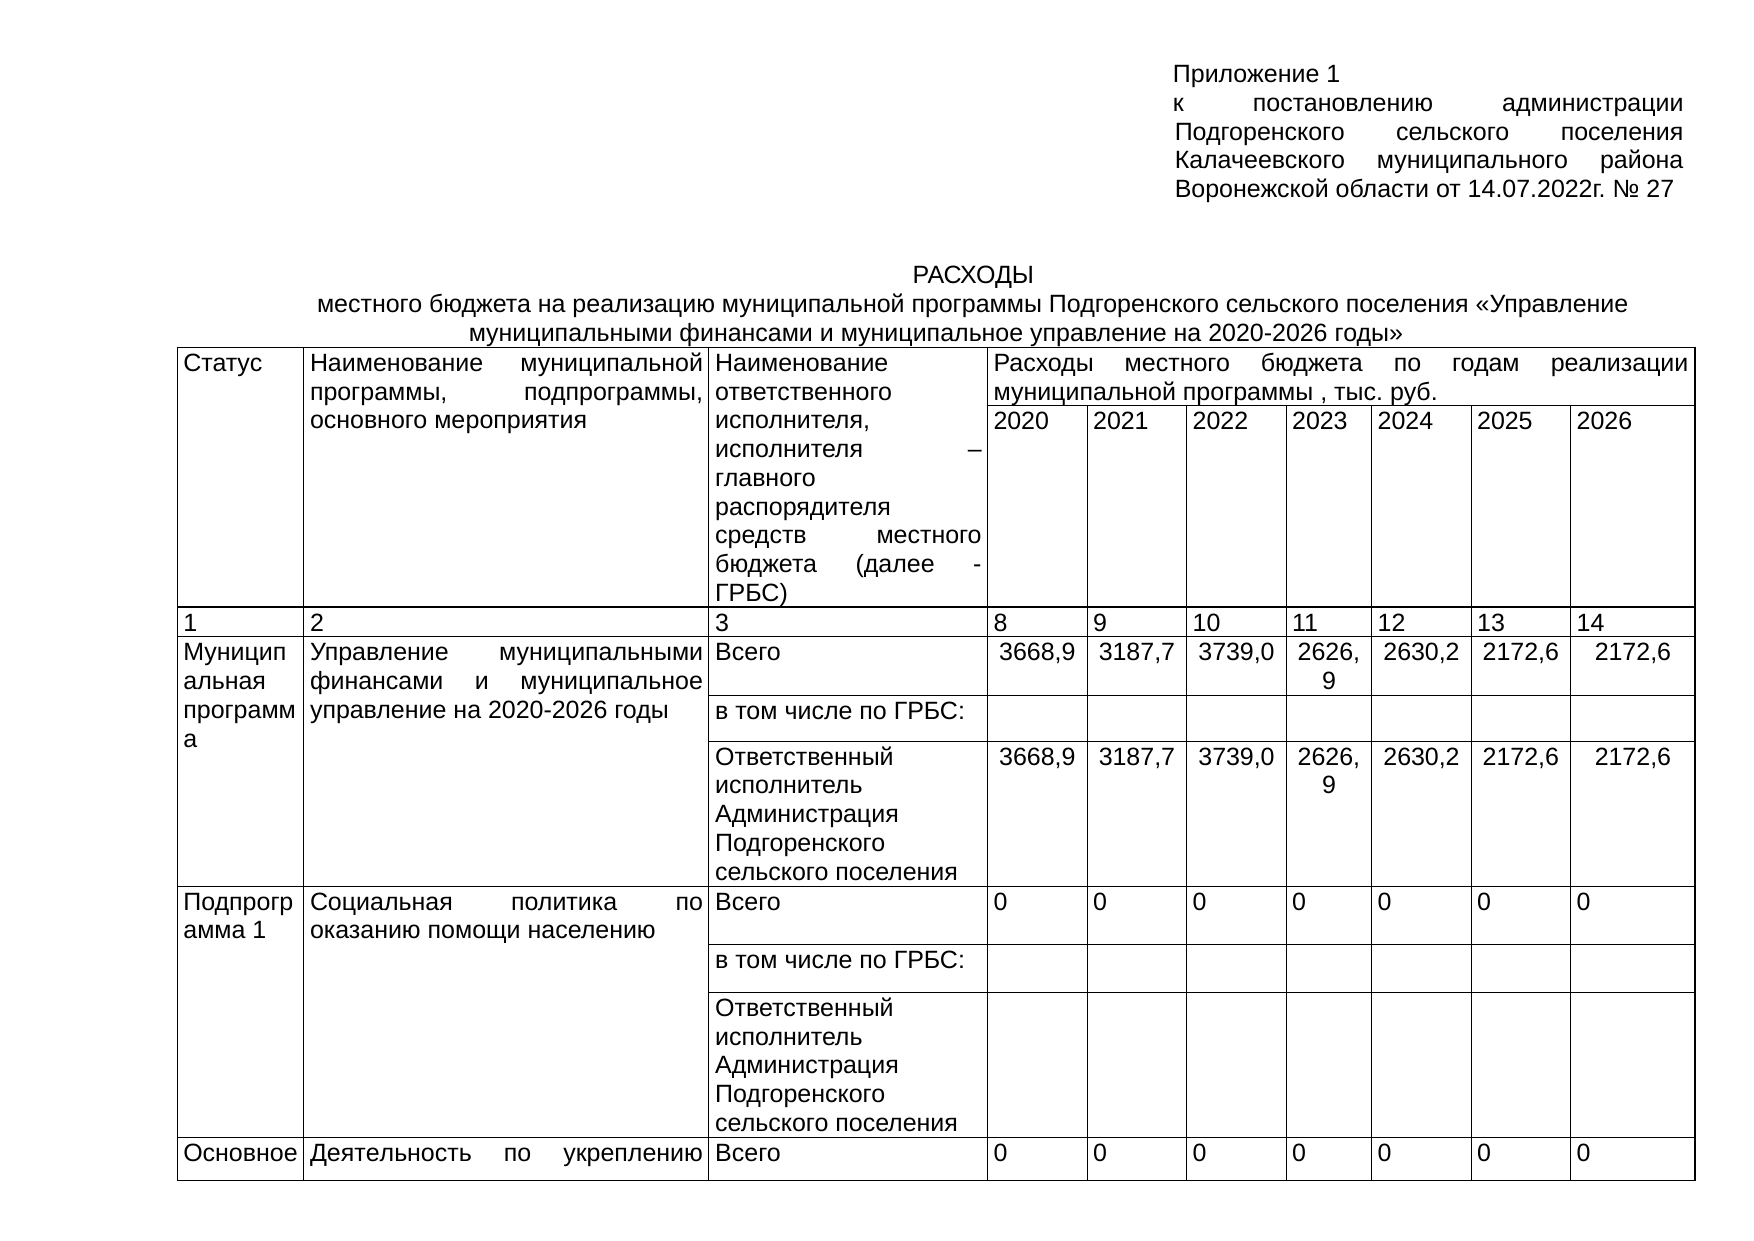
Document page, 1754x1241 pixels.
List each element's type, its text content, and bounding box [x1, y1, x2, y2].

table_cell 0 [1372, 1138, 1471, 1180]
table_cell 12 [1372, 608, 1471, 636]
table_cell Муниципальная программа [178, 637, 303, 886]
table_cell [988, 945, 1087, 992]
table_cell 0 [1287, 887, 1371, 944]
table_cell [1088, 993, 1186, 1137]
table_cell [178, 1138, 303, 1180]
table_cell 0 [1372, 887, 1471, 944]
table_cell 3739,0 [1187, 637, 1286, 695]
table_cell [1187, 993, 1286, 1137]
table_cell 0 [1571, 1138, 1694, 1180]
table_cell [1372, 945, 1471, 992]
table_header Расходы местного бюджета по годам реализации муниципальной программы , тыс. руб. [988, 348, 1694, 405]
table_cell 3 [709, 608, 987, 636]
table_cell [1372, 696, 1471, 741]
table_cell [1571, 945, 1694, 992]
table_cell 0 [1571, 887, 1694, 944]
table_cell 2 [304, 608, 708, 636]
table_cell Всего [709, 887, 987, 944]
table_cell [1472, 945, 1570, 992]
text местного бюджета на реализацию муниципальной программы Подгоренского сельского поселения «Управление муниципальными финансами и муниципальное управление на 2020-2026 годы» [177, 289, 1695, 347]
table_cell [709, 993, 987, 1137]
table_cell 8 [988, 608, 1087, 636]
table_cell [1571, 696, 1694, 741]
table_cell 3668,9 [988, 637, 1087, 695]
table_cell 2626,9 [1287, 637, 1371, 695]
table_cell 2022 [1187, 406, 1286, 606]
table_cell Всего [709, 1138, 987, 1180]
table_cell 2020 [988, 406, 1087, 606]
table_cell 2021 [1088, 406, 1186, 606]
table_cell 0 [1088, 887, 1186, 944]
table_cell 0 [1187, 1138, 1286, 1180]
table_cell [304, 1138, 708, 1180]
table_cell 2626,9 [1287, 742, 1371, 886]
table_cell [1287, 696, 1371, 741]
table_cell 0 [988, 1138, 1087, 1180]
table_cell [988, 696, 1087, 741]
table_cell Всего [709, 637, 987, 695]
table_cell 3187,7 [1088, 637, 1186, 695]
table_cell в том числе по ГРБС: [709, 945, 987, 992]
table_cell 13 [1472, 608, 1570, 636]
table_cell [1088, 945, 1186, 992]
table_cell 2630,2 [1372, 637, 1471, 695]
table_header Наименование муниципальной программы, подпрограммы, основного мероприятия [304, 348, 708, 606]
table_cell [1372, 993, 1471, 1137]
table_cell [1472, 993, 1570, 1137]
table_cell [1287, 945, 1371, 992]
table_cell 3668,9 [988, 742, 1087, 886]
table_cell 0 [988, 887, 1087, 944]
table_cell 3187,7 [1088, 742, 1186, 886]
table_cell 2172,6 [1472, 637, 1570, 695]
table_cell 9 [1088, 608, 1186, 636]
table_cell 2630,2 [1372, 742, 1471, 886]
table_header Статус [178, 348, 303, 606]
table_cell Ответственный исполнитель Администрация Подгоренского сельского поселения [709, 742, 987, 886]
table_cell [1187, 696, 1286, 741]
table_cell 0 [1472, 887, 1570, 944]
table_cell 0 [1187, 887, 1286, 944]
table_cell Управление муниципальными финансами и муниципальное управление на 2020-2026 годы [304, 637, 708, 886]
table_cell 2172,6 [1571, 637, 1694, 695]
table_cell 2025 [1472, 406, 1570, 606]
table_cell [1287, 993, 1371, 1137]
table_cell 2026 [1571, 406, 1694, 606]
table_cell Подпрограмма 1 [178, 887, 303, 1137]
table_header Наименование ответственного исполнителя, исполнителя – главного распорядителя средств местного бюджета (далее - ГРБС) [709, 348, 987, 606]
table_cell 3739,0 [1187, 742, 1286, 886]
table_cell 2023 [1287, 406, 1371, 606]
table_header Приложение 1 к постановлению администрации Подгоренского сельского поселения Калачеевского муниципального района Воронежской области от 14.07.2022г. № 27 [1163, 59, 1695, 232]
table_cell 1 [178, 608, 303, 636]
table_cell 0 [1287, 1138, 1371, 1180]
table_cell 11 [1287, 608, 1371, 636]
table_cell [1571, 993, 1694, 1137]
text РАСХОДЫ [177, 260, 1695, 289]
table_cell 0 [1472, 1138, 1570, 1180]
table_cell 0 [1088, 1138, 1186, 1180]
table_cell Социальная политика по оказанию помощи населению [304, 887, 708, 1137]
table_cell [988, 993, 1087, 1137]
table_cell [1472, 696, 1570, 741]
table_cell 2024 [1372, 406, 1471, 606]
table_cell 2172,6 [1472, 742, 1570, 886]
table_cell 10 [1187, 608, 1286, 636]
table_cell 14 [1571, 608, 1694, 636]
table_cell [1088, 696, 1186, 741]
table_cell в том числе по ГРБС: [709, 696, 987, 741]
table_cell [1187, 945, 1286, 992]
table_cell 2172,6 [1571, 742, 1694, 886]
